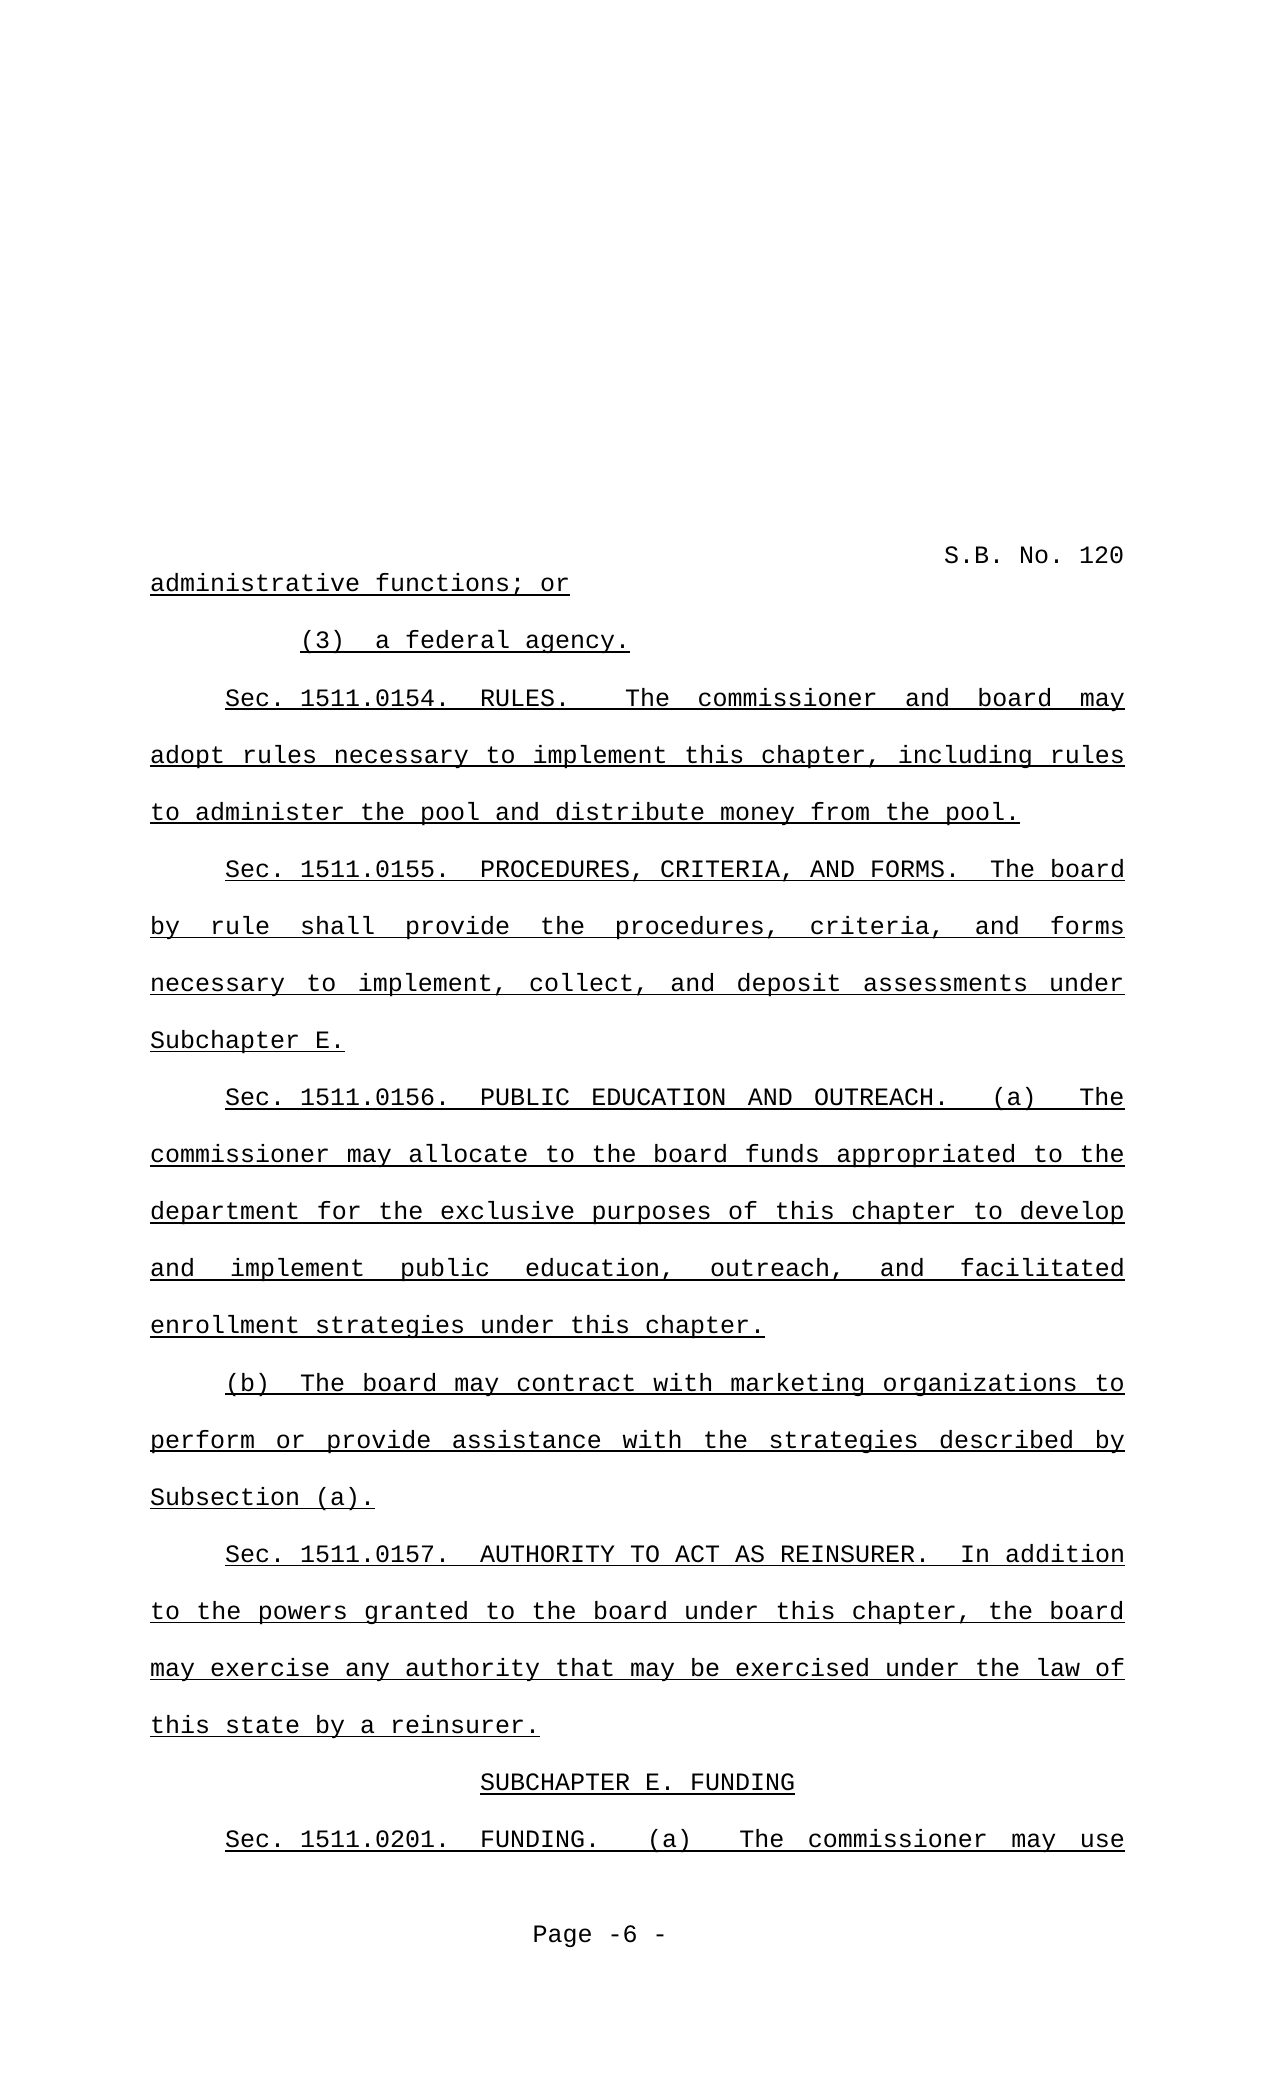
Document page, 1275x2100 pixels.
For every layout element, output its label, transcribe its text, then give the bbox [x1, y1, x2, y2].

text Sec. 1511.0154. RULES. The commissioner and board may adopt rules necessary to implement this chapter, including rules to administer the pool and distribute money from the pool. [150, 767, 1125, 828]
text (3) a federal agency. [150, 628, 1125, 656]
text Sec. 1511.0157. AUTHORITY TO ACT AS REINSURER. In addition to the powers granted to the board under this chapter, the board may exercise any authority that may be exercised under the law of this state by a reinsurer. [150, 1623, 1125, 1679]
text Sec. 1511.0156. PUBLIC EDUCATION AND OUTREACH. (a) The commissioner may allocate to the board funds appropriated to the department for the exclusive purposes of this chapter to develop and implement public education, outreach, and facilitated enrollment strategies under this chapter. [150, 1084, 1125, 1165]
text Sec. 1511.0157. AUTHORITY TO ACT AS REINSURER. In addition to the powers granted to the board under this chapter, the board may exercise any authority that may be exercised under the law of this state by a reinsurer. [150, 1541, 1125, 1622]
text Sec. 1511.0156. PUBLIC EDUCATION AND OUTREACH. (a) The commissioner may allocate to the board funds appropriated to the department for the exclusive purposes of this chapter to develop and implement public education, outreach, and facilitated enrollment strategies under this chapter. [150, 1281, 1125, 1341]
text Sec. 1511.0155. PROCEDURES, CRITERIA, AND FORMS. The board by rule shall provide the procedures, criteria, and forms necessary to implement, collect, and deposit assessments under Subchapter E. [150, 995, 1125, 1056]
text SUBCHAPTER E. FUNDING [150, 1769, 1125, 1798]
text Sec. 1511.0155. PROCEDURES, CRITERIA, AND FORMS. The board by rule shall provide the procedures, criteria, and forms necessary to implement, collect, and deposit assessments under Subchapter E. [150, 856, 1125, 937]
text Sec. 1511.0156. PUBLIC EDUCATION AND OUTREACH. (a) The commissioner may allocate to the board funds appropriated to the department for the exclusive purposes of this chapter to develop and implement public education, outreach, and facilitated enrollment strategies under this chapter. [150, 1224, 1125, 1279]
text (b) The board may contract with marketing organizations to perform or provide assistance with the strategies described by Subsection (a). [150, 1452, 1125, 1513]
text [150, 1827, 1125, 1855]
text Sec. 1511.0156. PUBLIC EDUCATION AND OUTREACH. (a) The commissioner may allocate to the board funds appropriated to the department for the exclusive purposes of this chapter to develop and implement public education, outreach, and facilitated enrollment strategies under this chapter. [150, 1167, 1125, 1222]
text Sec. 1511.0155. PROCEDURES, CRITERIA, AND FORMS. The board by rule shall provide the procedures, criteria, and forms necessary to implement, collect, and deposit assessments under Subchapter E. [150, 938, 1125, 994]
text Sec. 1511.0157. AUTHORITY TO ACT AS REINSURER. In addition to the powers granted to the board under this chapter, the board may exercise any authority that may be exercised under the law of this state by a reinsurer. [150, 1680, 1125, 1741]
text (b) The board may contract with marketing organizations to perform or provide assistance with the strategies described by Subsection (a). [150, 1370, 1125, 1450]
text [150, 571, 1125, 599]
text Sec. 1511.0154. RULES. The commissioner and board may adopt rules necessary to implement this chapter, including rules to administer the pool and distribute money from the pool. [150, 685, 1125, 765]
